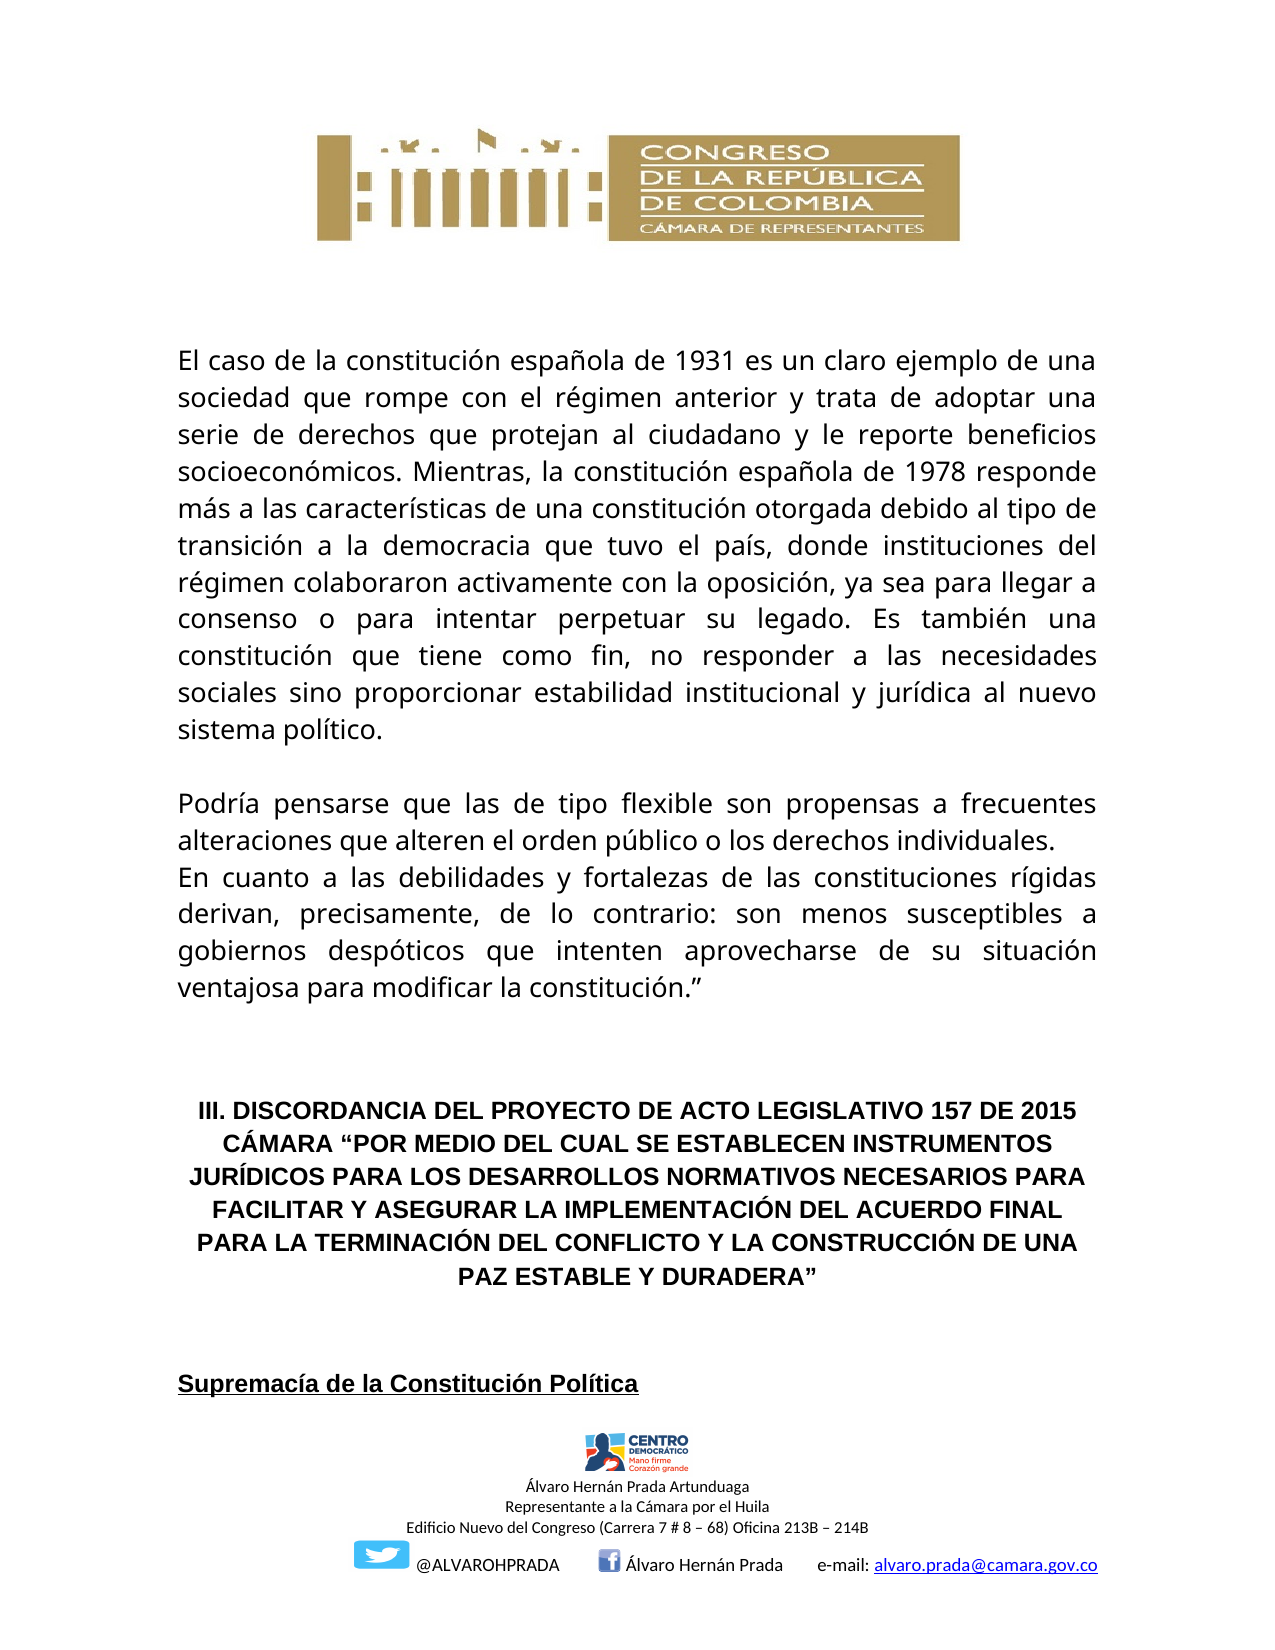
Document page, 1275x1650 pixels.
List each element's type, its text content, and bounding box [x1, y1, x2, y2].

picture [581, 1427, 694, 1477]
text III. DISCORDANCIA DEL PROYECTO DE ACTO LEGISLATIVO 157 DE 2015 CÁMARA “POR MEDIO DEL CUAL SE ESTABLECEN INSTRUMENTOS JURÍDICOS PARA LOS DESARROLLOS NORMATIVOS NECESARIOS PARA FACILITAR Y ASEGURAR LA IMPLEMENTACIÓN DEL ACUERDO FINAL PARA LA TERMINACIÓN DEL CONFLICTO Y LA CONSTRUCCIÓN DE UNA PAZ ESTABLE Y DURADERA” [177, 1096, 1098, 1290]
text El caso de la constitución española de 1931 es un claro ejemplo de una sociedad que rompe con el régimen anterior y trata de adoptar una serie de derechos que protejan al ciudadano y le reporte beneficios socioeconómicos. Mientras, la constitución española de 1978 responde más a las características de una constitución otorgada debido al tipo de transición a la democracia que tuvo el país, donde instituciones del régimen colaboraron activamente con la oposición, ya sea para llegar a consenso o para intentar perpetuar su legado. Es también una constitución que tiene como fin, no responder a las necesidades sociales sino proporcionar estabilidad institucional y jurídica al nuevo sistema político. [177, 342, 1098, 747]
picture [598, 1549, 621, 1572]
text Supremacía de la Constitución Política [177, 1369, 1098, 1398]
text En cuanto a las debilidades y fortalezas de las constituciones rígidas derivan, precisamente, de lo contrario: son menos susceptibles a gobiernos despóticos que intenten aprovecharse de su situación ventajosa para modificar la constitución.” [177, 858, 1098, 1006]
text Podría pensarse que las de tipo flexible son propensas a frecuentes alteraciones que alteren el orden público o los derechos individuales. [177, 784, 1098, 858]
picture [347, 1537, 415, 1572]
picture [301, 73, 974, 305]
